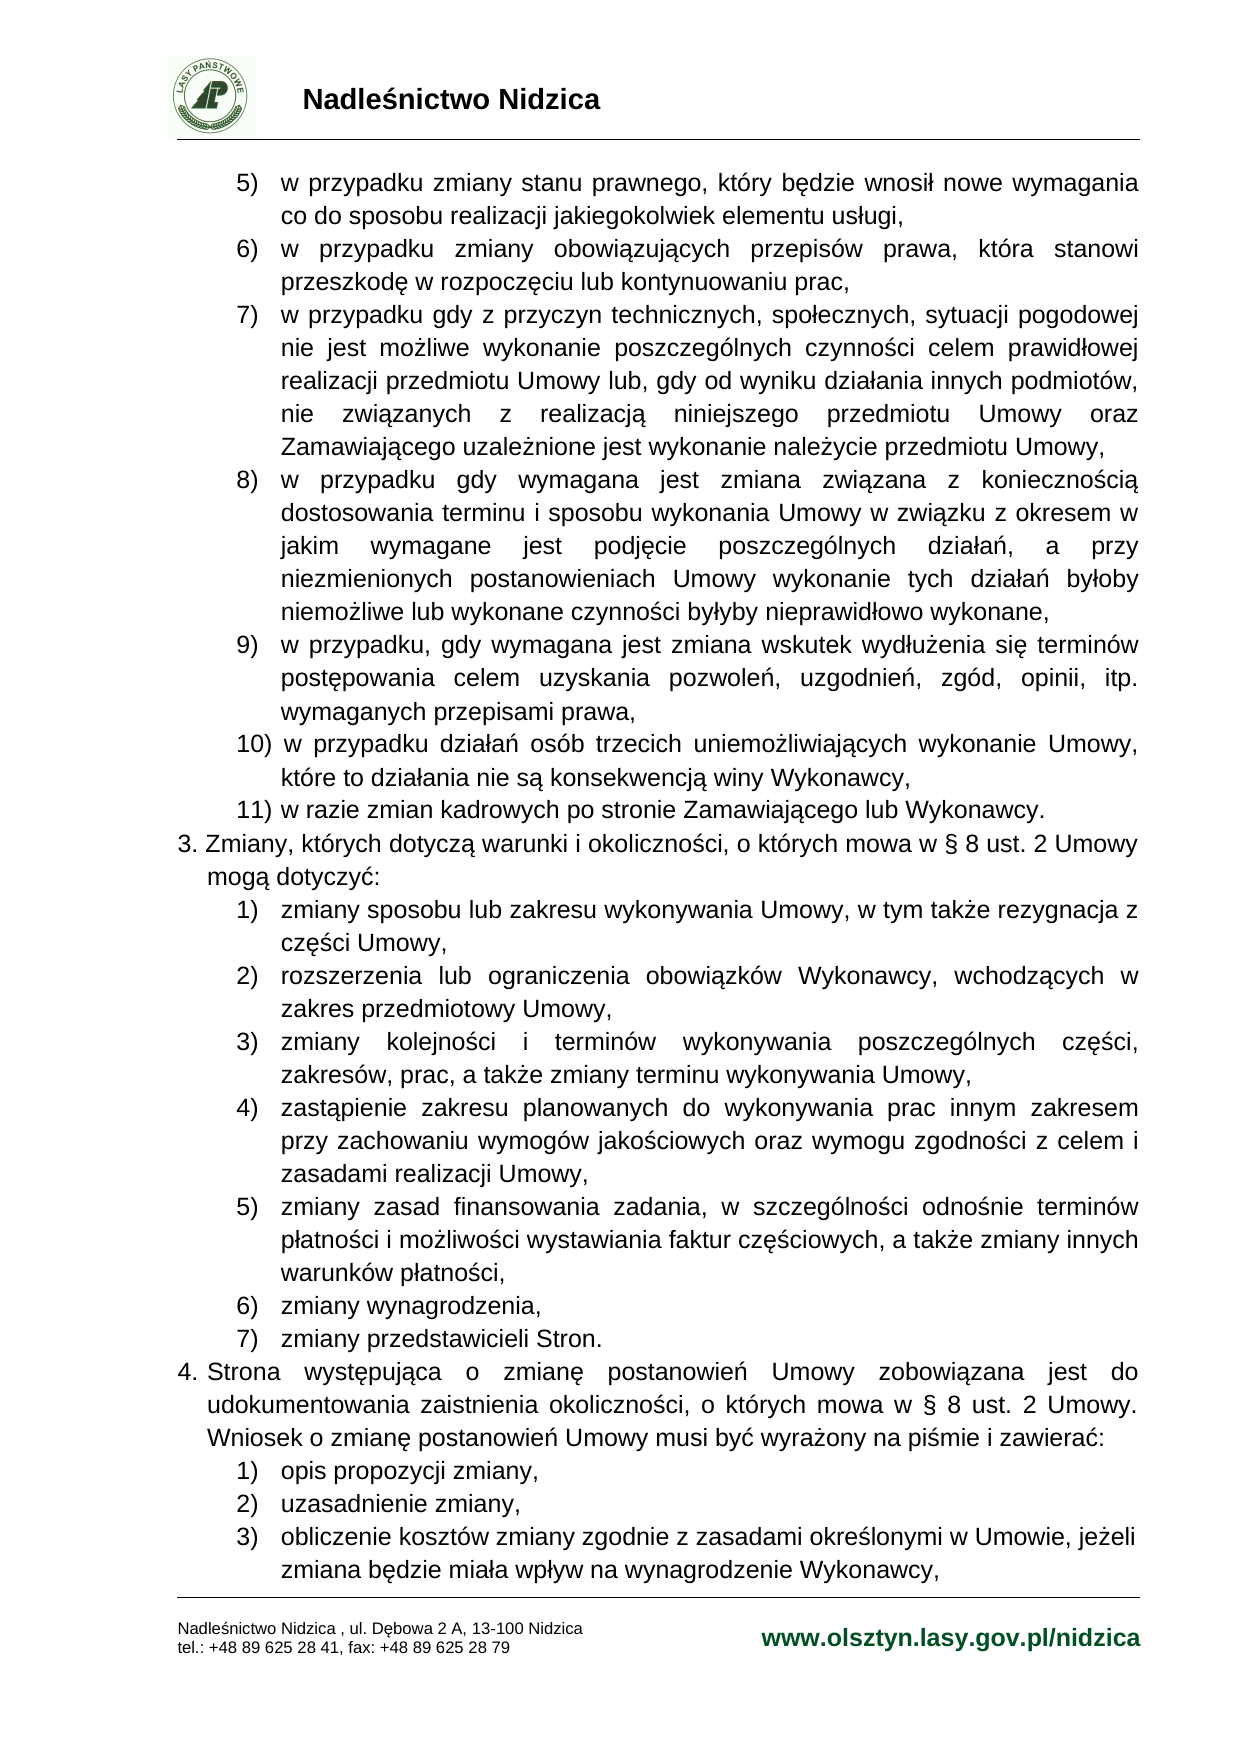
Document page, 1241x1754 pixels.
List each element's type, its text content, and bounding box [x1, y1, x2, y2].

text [236, 168, 1140, 230]
picture [167, 55, 258, 138]
text 3) zmiany kolejności i terminów wykonywania poszczególnych części, zakresów, prac, a także zmiany terminu wykonywania Umowy, [236, 1093, 1140, 1154]
text 11) w razie zmian kadrowych po stronie Zamawiającego lub Wykonawcy. [177, 862, 1140, 890]
text 4. Strona występująca o zmianę postanowień Umowy zobowiązana jest do udokumentowania zaistnienia okoliczności, o których mowa w § 8 ust. 2 Umowy. Wniosek o zmianę postanowień Umowy musi być wyrażony na piśmie i zawierać: [177, 1423, 1140, 1518]
text 9) w przypadku, gdy wymagana jest zmiana wskutek wydłużenia się terminów postępowania celem uzyskania pozwoleń, uzgodnień, zgód, opinii, itp. wymaganych przepisami prawa, [236, 696, 1140, 791]
text 5) w przypadku zmiany stanu prawnego, który będzie wnosił nowe wymagania co do sposobu realizacji jakiegokolwiek elementu usługi, [236, 234, 1140, 296]
text 2) uzasadnienie zmiany, [177, 1555, 1140, 1584]
text 3. Zmiany, których dotyczą warunki i okoliczności, o których mowa w § 8 ust. 2 Umowy mogą dotyczyć: [177, 894, 1140, 956]
text 1) zmiany sposobu lub zakresu wykonywania Umowy, w tym także rezygnacja z części Umowy, [236, 961, 1140, 1022]
text 7) w przypadku gdy z przyczyn technicznych, społecznych, sytuacji pogodowej nie jest możliwe wykonanie poszczególnych czynności celem prawidłowej realizacji przedmiotu Umowy lub, gdy od wyniku działania innych podmiotów, nie związanych z realizacją niniejszego przedmiotu Umowy oraz Zamawiającego uzależnione jest wykonanie należycie przedmiotu Umowy, [236, 366, 1140, 527]
text 10) w przypadku działań osób trzecich uniemożliwiających wykonanie Umowy, które to działania nie są konsekwencją winy Wykonawcy, [236, 796, 1140, 857]
text 5) zmiany zasad finansowania zadania, w szczególności odnośnie terminów płatności i możliwości wystawiania faktur częściowych, a także zmiany innych warunków płatności, [236, 1258, 1140, 1353]
text 4) zastąpienie zakresu planowanych do wykonywania prac innym zakresem przy zachowaniu wymogów jakościowych oraz wymogu zgodności z celem i zasadami realizacji Umowy, [236, 1159, 1140, 1253]
text 6) zmiany wynagrodzenia, [177, 1357, 1140, 1386]
text 1) opis propozycji zmiany, [177, 1522, 1140, 1551]
text 6) w przypadku zmiany obowiązujących przepisów prawa, która stanowi przeszkodę w rozpoczęciu lub kontynuowaniu prac, [236, 300, 1140, 362]
text 8) w przypadku gdy wymagana jest zmiana związana z koniecznością dostosowania terminu i sposobu wykonania Umowy w związku z okresem w jakim wymagane jest podjęcie poszczególnych działań, a przy niezmienionych postanowieniach Umowy wykonanie tych działań byłoby niemożliwe lub wykonane czynności byłyby nieprawidłowo wykonane, [236, 531, 1140, 692]
text 2) rozszerzenia lub ograniczenia obowiązków Wykonawcy, wchodzących w zakres przedmiotowy Umowy, [236, 1027, 1140, 1088]
text 7) zmiany przedstawicieli Stron. [177, 1390, 1140, 1419]
